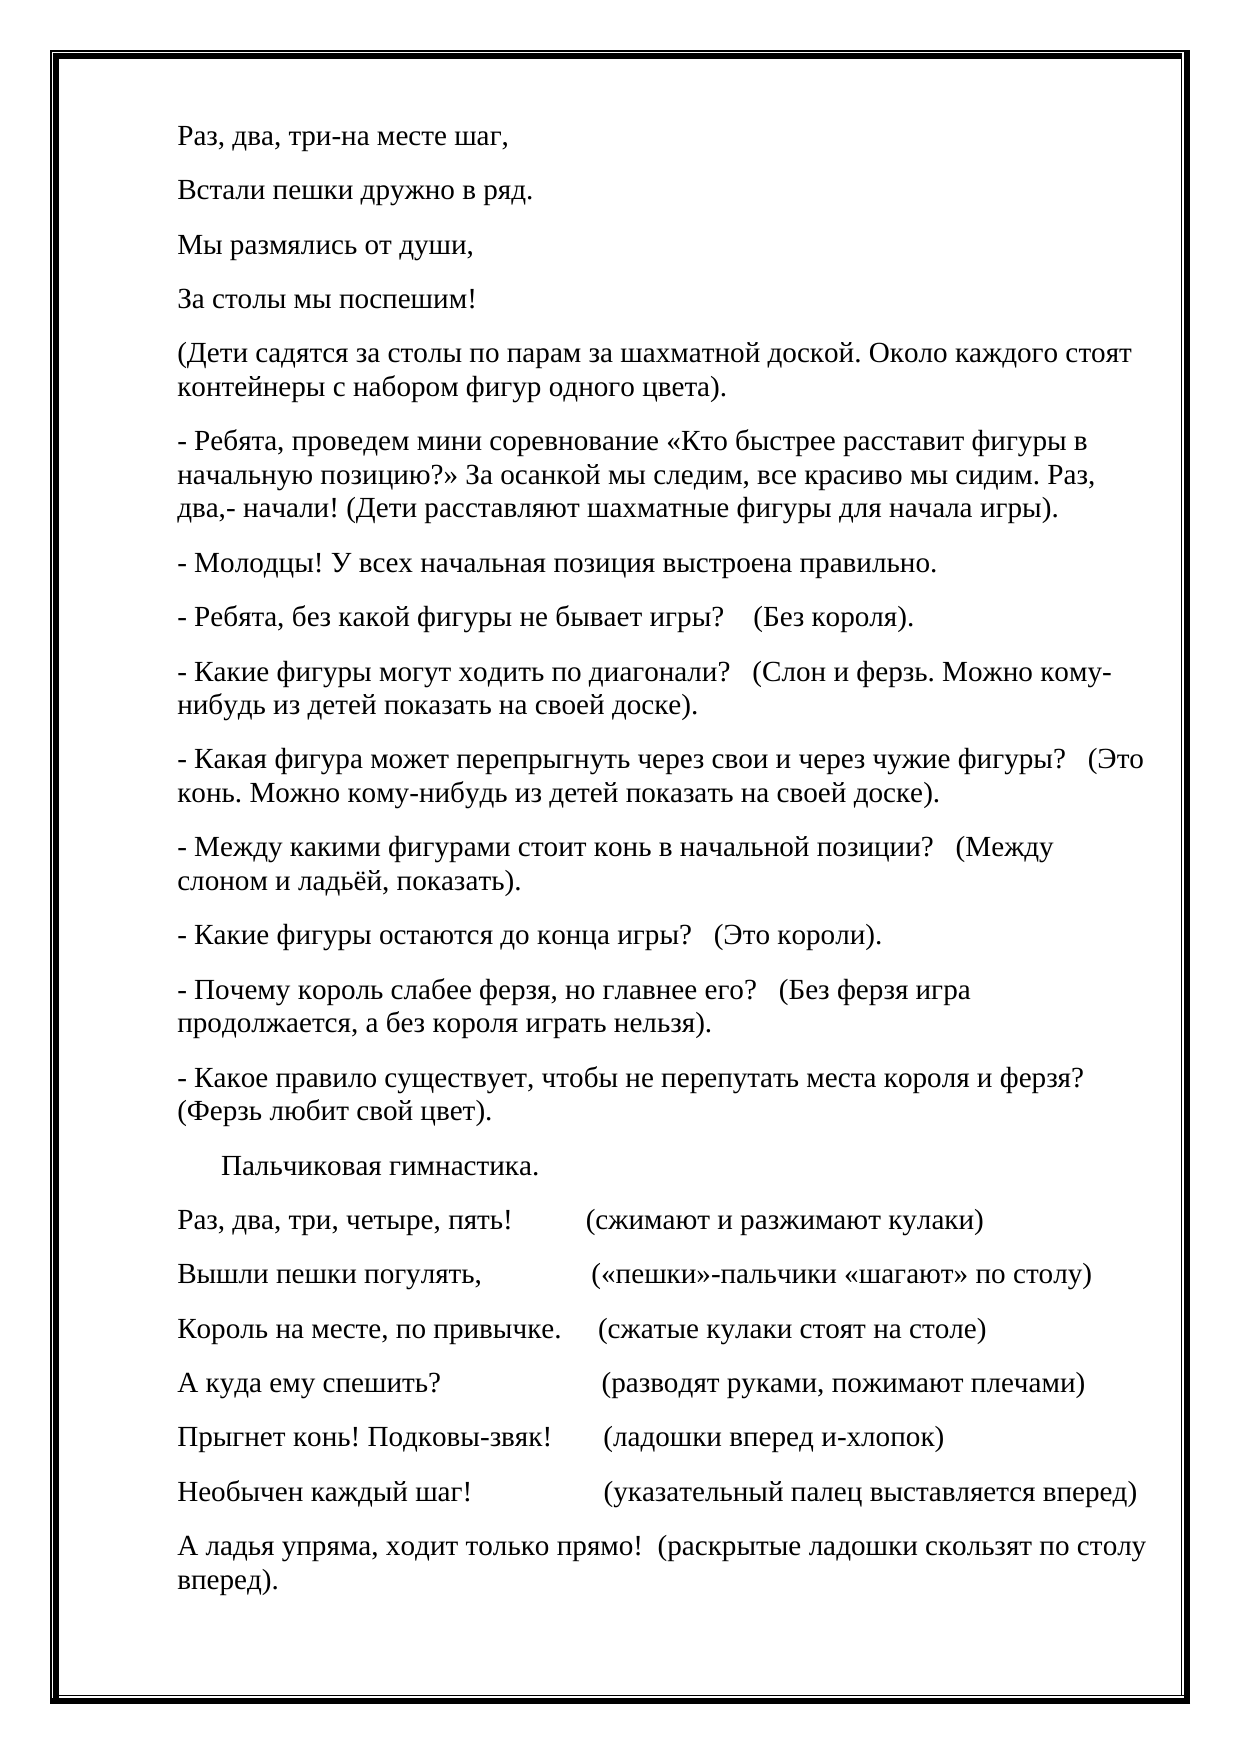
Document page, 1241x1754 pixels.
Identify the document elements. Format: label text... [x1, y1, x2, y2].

text - Между какими фигурами стоит конь в начальной позиции? (Между слоном и ладьёй, показать). [177, 829, 1152, 897]
text Король на месте, по привычке. (сжатые кулаки стоят на столе) [177, 1311, 1152, 1344]
text - Ребята, проведем мини соревнование «Кто быстрее расставит фигуры в начальную позицию?» За осанкой мы следим, все красиво мы сидим. Раз, два,- начали! (Дети расставляют шахматные фигуры для начала игры). [177, 423, 1152, 524]
text Мы размялись от души, [177, 227, 1152, 260]
text - Почему король слабее ферзя, но главнее его? (Без ферзя игра продолжается, а без короля играть нельзя). [177, 972, 1152, 1039]
text (Дети садятся за столы по парам за шахматной доской. Около каждого стоят контейнеры с набором фигур одного цвета). [177, 336, 1152, 403]
text Прыгнет конь! Подковы-звяк! (ладошки вперед и-хлопок) [177, 1419, 1152, 1453]
text А ладья упряма, ходит только прямо! (раскрытые ладошки скользят по столу вперед). [177, 1528, 1152, 1595]
text Пальчиковая гимнастика. [177, 1148, 1152, 1181]
text - Какие фигуры могут ходить по диагонали? (Слон и ферзь. Можно кому-нибудь из детей показать на своей доске). [177, 654, 1152, 721]
text Раз, два, три, четыре, пять! (сжимают и разжимают кулаки) [177, 1202, 1152, 1236]
text - Какая фигура может перепрыгнуть через свои и через чужие фигуры? (Это конь. Можно кому-нибудь из детей показать на своей доске). [177, 742, 1152, 809]
text Раз, два, три-на месте шаг, [177, 118, 1152, 152]
text Встали пешки дружно в ряд. [177, 172, 1152, 206]
text - Какие фигуры остаются до конца игры? (Это короли). [177, 917, 1152, 951]
text Необычен каждый шаг! (указательный палец выставляется вперед) [177, 1474, 1152, 1507]
text А куда ему спешить? (разводят руками, пожимают плечами) [177, 1365, 1152, 1399]
text - Какое правило существует, чтобы не перепутать места короля и ферзя? (Ферзь любит свой цвет). [177, 1060, 1152, 1127]
text - Молодцы! У всех начальная позиция выстроена правильно. [177, 545, 1152, 578]
text - Ребята, без какой фигуры не бывает игры? (Без короля). [177, 599, 1152, 633]
text За столы мы поспешим! [177, 281, 1152, 315]
text Вышли пешки погулять, («пешки»-пальчики «шагают» по столу) [177, 1256, 1152, 1290]
